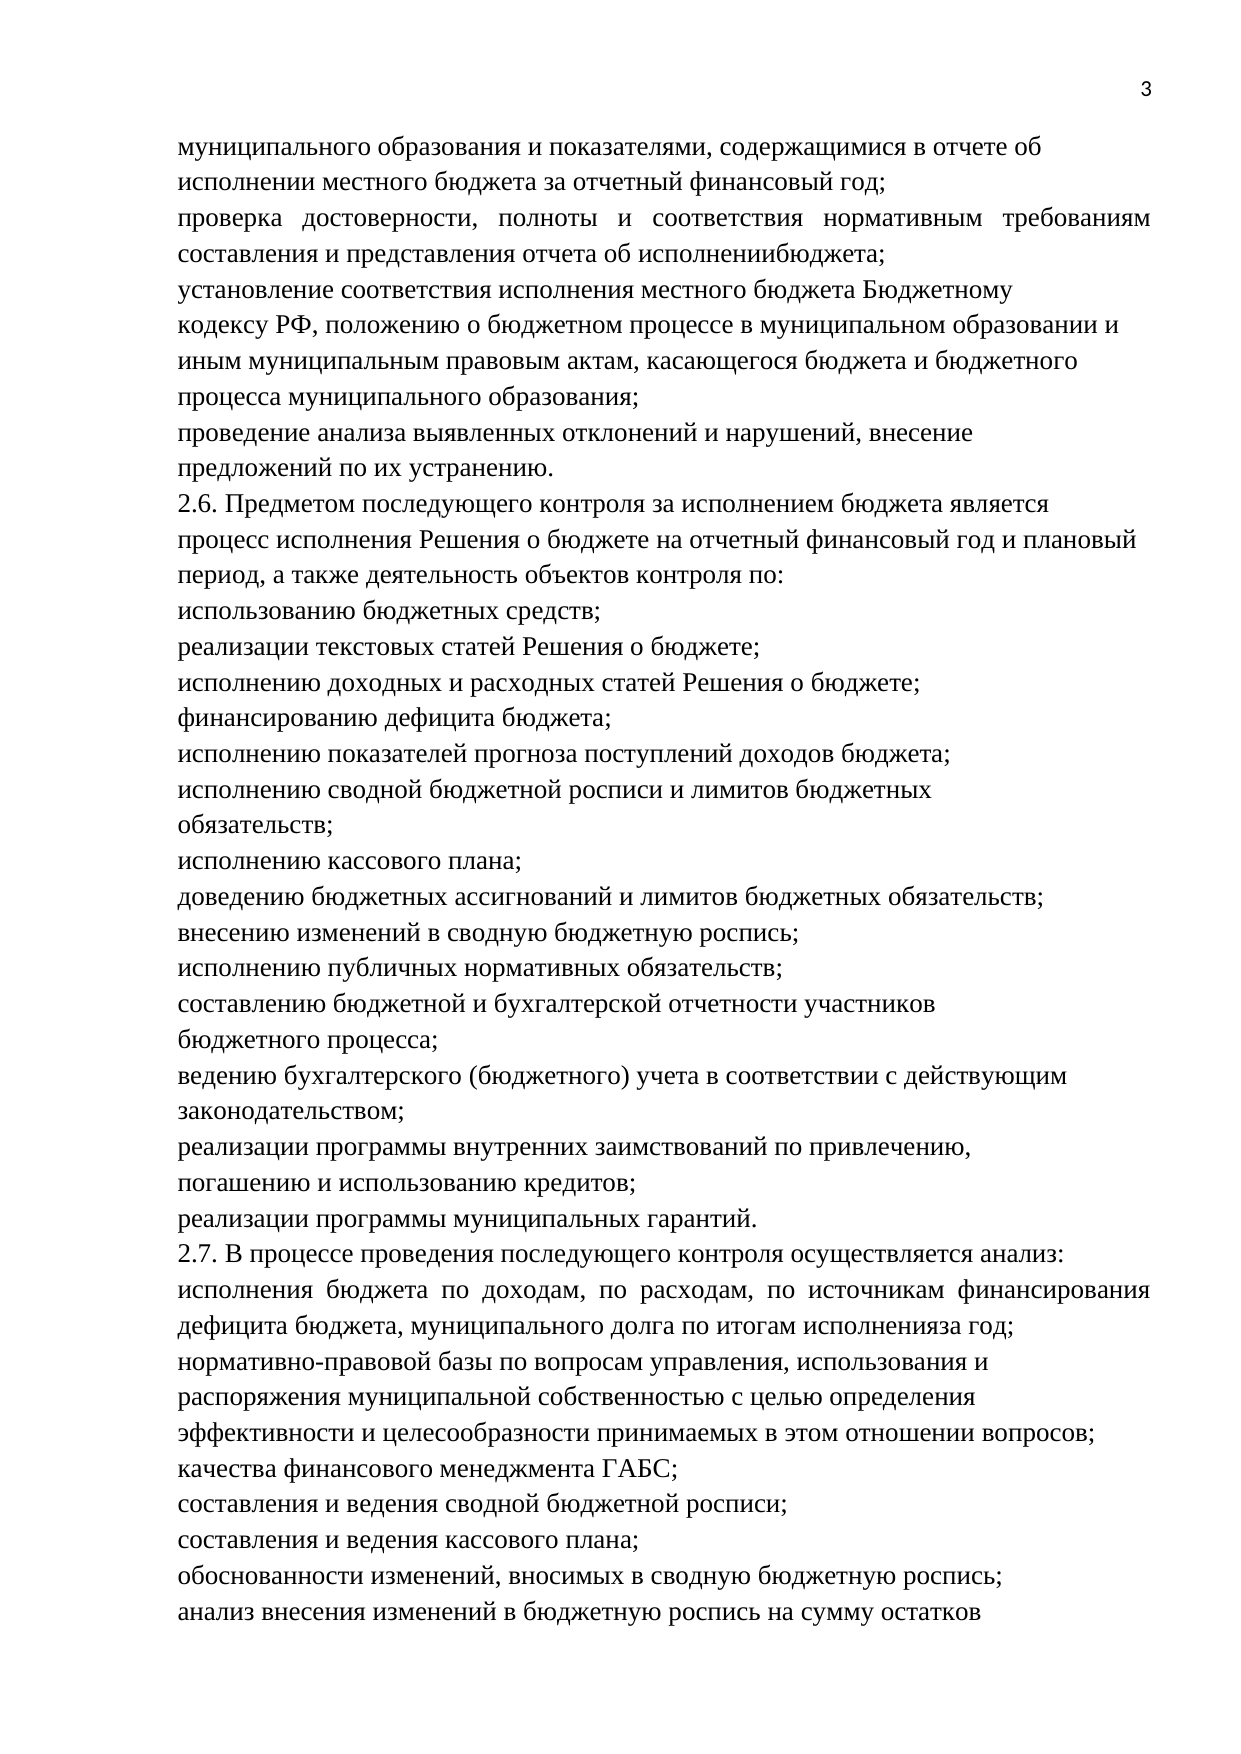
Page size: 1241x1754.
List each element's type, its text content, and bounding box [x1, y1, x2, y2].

text реализации программы муниципальных гарантий. [177, 1202, 1152, 1233]
text составления и ведения сводной бюджетной росписи; [177, 1487, 1152, 1519]
text проведение анализа выявленных отклонений и нарушений, внесение [177, 416, 1152, 447]
text 2.7. В процессе проведения последующего контроля осуществляется анализ: [177, 1237, 1152, 1268]
text исполнению показателей прогноза поступлений доходов бюджета; [177, 737, 1152, 768]
text предложений по их устранению. [177, 451, 1152, 482]
text анализ внесения изменений в бюджетную роспись на сумму остатков [177, 1595, 1152, 1626]
text распоряжения муниципальной собственностью с целью определения [177, 1380, 1152, 1411]
text проверка достоверности, полноты и соответствия нормативным требованиям составления и представления отчета об исполнениибюджета; [177, 201, 1152, 268]
text исполнения бюджета по доходам, по расходам, по источникам финансирования дефицита бюджета, муниципального долга по итогам исполненияза год; [177, 1273, 1152, 1340]
text внесению изменений в сводную бюджетную роспись; [177, 916, 1152, 947]
text качества финансового менеджмента ГАБС; [177, 1452, 1152, 1483]
text исполнению публичных нормативных обязательств; [177, 952, 1152, 983]
text исполнению кассового плана; [177, 844, 1152, 876]
text муниципального образования и показателями, содержащимися в отчете об [177, 130, 1152, 161]
text финансированию дефицита бюджета; [177, 701, 1152, 733]
text составления и ведения кассового плана; [177, 1523, 1152, 1554]
text нормативно-правовой базы по вопросам управления, использования и [177, 1344, 1152, 1376]
text составлению бюджетной и бухгалтерской отчетности участников [177, 987, 1152, 1018]
text исполнении местного бюджета за отчетный финансовый год; [177, 166, 1152, 197]
text бюджетного процесса; [177, 1023, 1152, 1054]
text исполнению доходных и расходных статей Решения о бюджете; [177, 666, 1152, 697]
text использованию бюджетных средств; [177, 594, 1152, 625]
text иным муниципальным правовым актам, касающегося бюджета и бюджетного [177, 344, 1152, 375]
text обязательств; [177, 809, 1152, 840]
text ведению бухгалтерского (бюджетного) учета в соответствии с действующим [177, 1059, 1152, 1090]
text период, а также деятельность объектов контроля по: [177, 558, 1152, 590]
text эффективности и целесообразности принимаемых в этом отношении вопросов; [177, 1416, 1152, 1447]
text 2.6. Предметом последующего контроля за исполнением бюджета является [177, 487, 1152, 518]
text процесса муниципального образования; [177, 380, 1152, 411]
text реализации программы внутренних заимствований по привлечению, [177, 1130, 1152, 1161]
text реализации текстовых статей Решения о бюджете; [177, 630, 1152, 661]
text обоснованности изменений, вносимых в сводную бюджетную роспись; [177, 1559, 1152, 1590]
text законодательством; [177, 1094, 1152, 1126]
text установление соответствия исполнения местного бюджета Бюджетному [177, 273, 1152, 304]
text процесс исполнения Решения о бюджете на отчетный финансовый год и плановый [177, 523, 1152, 554]
text исполнению сводной бюджетной росписи и лимитов бюджетных [177, 773, 1152, 804]
text кодексу РФ, положению о бюджетном процессе в муниципальном образовании и [177, 308, 1152, 339]
text доведению бюджетных ассигнований и лимитов бюджетных обязательств; [177, 880, 1152, 911]
text погашению и использованию кредитов; [177, 1166, 1152, 1197]
